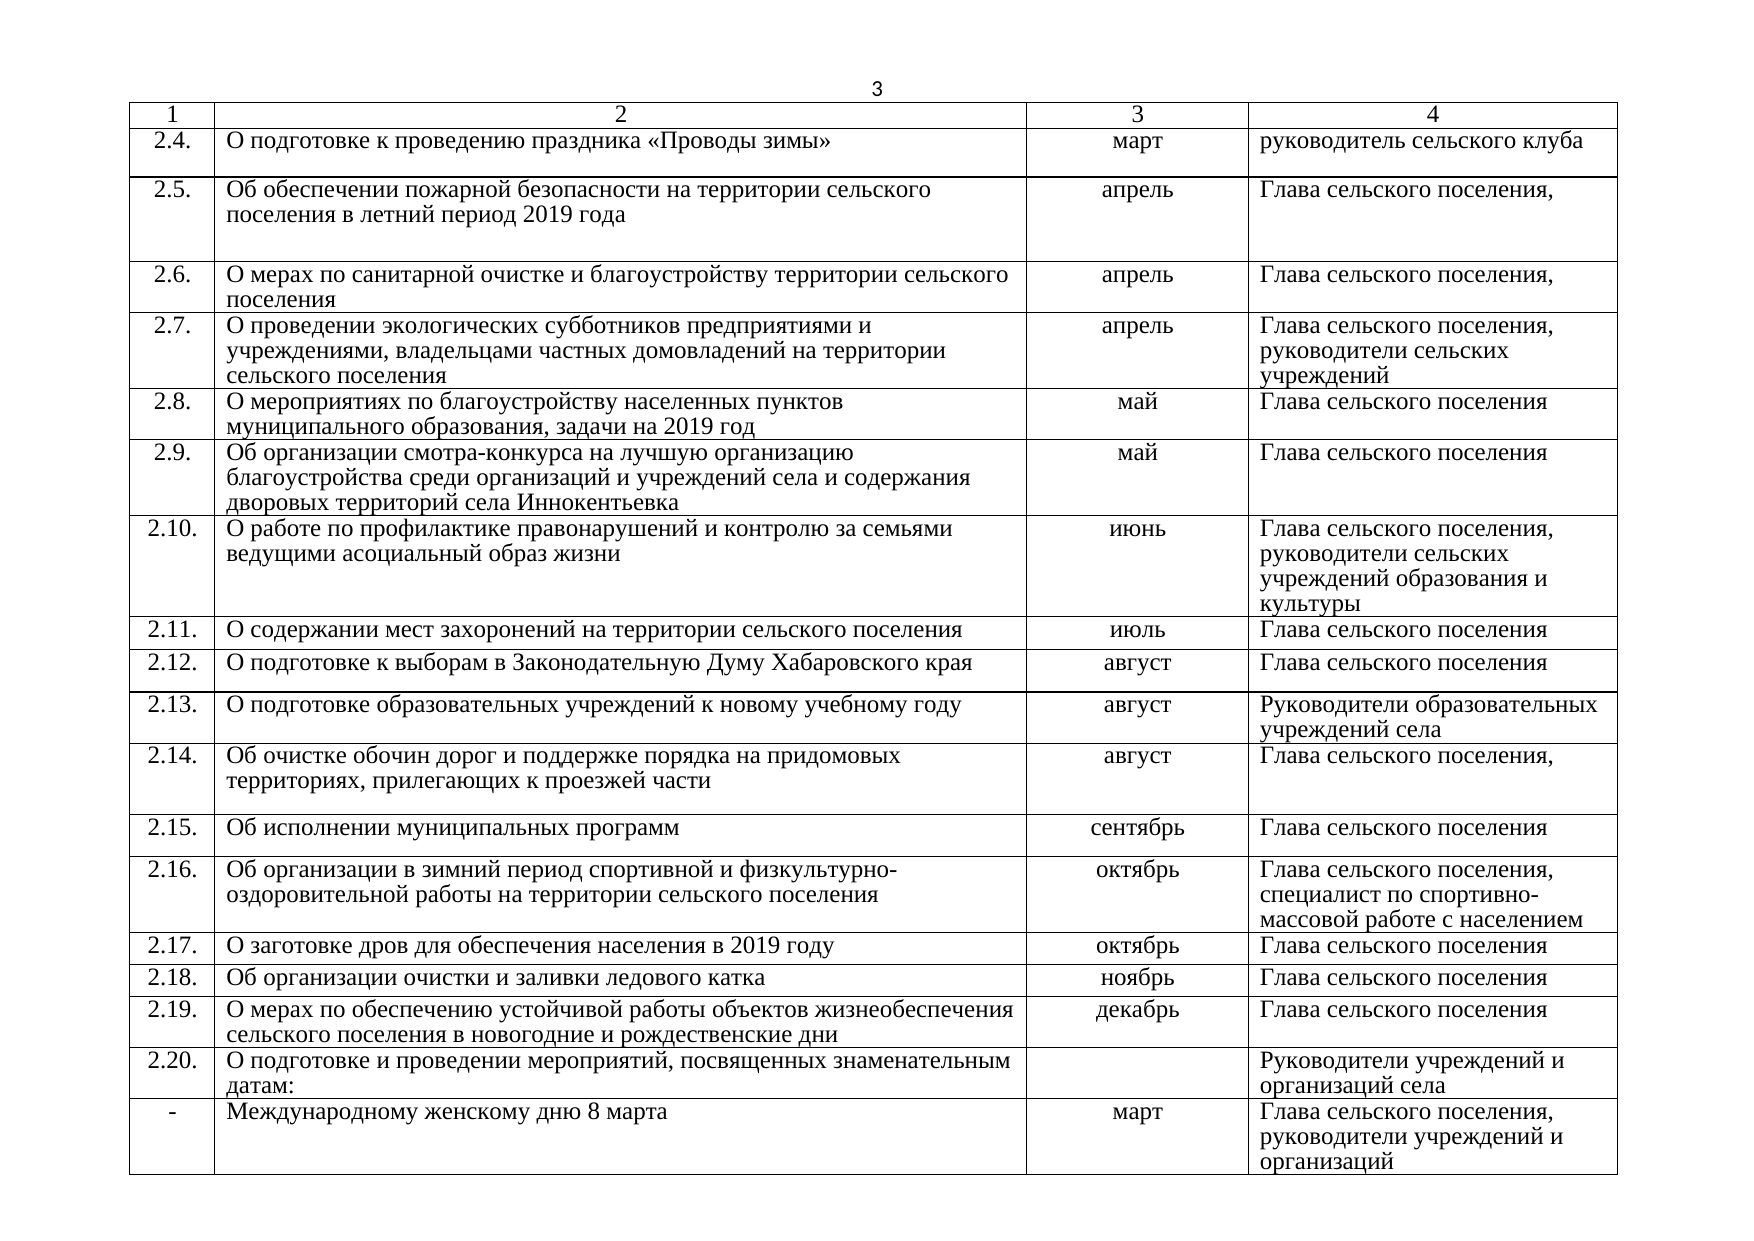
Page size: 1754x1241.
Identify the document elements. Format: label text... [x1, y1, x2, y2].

table_cell август [1027, 693, 1248, 742]
table_cell Глава сельского поселения [1249, 440, 1617, 515]
table_cell Глава сельского поселения [1249, 933, 1617, 964]
table_cell декабрь [1027, 997, 1248, 1047]
table_cell 2.8. [130, 389, 214, 439]
table_cell 2.15. [130, 815, 214, 856]
table_cell июль [1027, 617, 1248, 649]
table_cell 2.12. [130, 650, 214, 691]
table_cell 2.10. [130, 516, 214, 616]
table_cell О работе по профилактике правонарушений и контролю за семьями ведущими асоциальный образ жизни [215, 516, 1026, 616]
table_cell июнь [1027, 516, 1248, 616]
table_cell апрель [1027, 262, 1248, 312]
table_cell О подготовке к проведению праздника «Проводы зимы» [215, 129, 1026, 176]
table_cell Глава сельского поселения, руководители сельских учреждений образования и культуры [1249, 516, 1617, 616]
table_cell Глава сельского поселения, руководители сельских учреждений [1249, 313, 1617, 388]
table_cell 2.19. [130, 997, 214, 1047]
table_cell Международному женскому дню 8 марта [215, 1099, 1026, 1174]
table_cell Глава сельского поселения, [1249, 262, 1617, 312]
table_cell О подготовке образовательных учреждений к новому учебному году [215, 693, 1026, 742]
table_cell - [130, 1099, 214, 1174]
table_cell Глава сельского поселения [1249, 815, 1617, 856]
table_cell 2.18. [130, 965, 214, 996]
table_cell март [1027, 129, 1248, 176]
table_cell октябрь [1027, 857, 1248, 932]
table_cell 2.13. [130, 693, 214, 742]
table_cell Глава сельского поселения [1249, 965, 1617, 996]
table_cell 2 [215, 103, 1026, 128]
table_cell 2.14. [130, 744, 214, 814]
table_cell 3 [1027, 103, 1248, 128]
table_cell 2.5. [130, 178, 214, 261]
table_cell 2.16. [130, 857, 214, 932]
table_cell март [1027, 1099, 1248, 1174]
table_cell Глава сельского поселения [1249, 617, 1617, 649]
table_cell О мероприятиях по благоустройству населенных пунктов муниципального образования, задачи на 2019 год [215, 389, 1026, 439]
table_cell Об обеспечении пожарной безопасности на территории сельского поселения в летний период 2019 года [215, 178, 1026, 261]
table_cell Об организации в зимний период спортивной и физкультурно-оздоровительной работы на территории сельского поселения [215, 857, 1026, 932]
table_cell Об организации смотра-конкурса на лучшую организацию благоустройства среди организаций и учреждений села и содержания дворовых территорий села Иннокентьевка [215, 440, 1026, 515]
table_cell апрель [1027, 313, 1248, 388]
table_cell май [1027, 389, 1248, 439]
table_cell О заготовке дров для обеспечения населения в 2019 году [215, 933, 1026, 964]
table_cell Глава сельского поселения [1249, 389, 1617, 439]
table_cell 1 [130, 103, 214, 128]
table_cell О содержании мест захоронений на территории сельского поселения [215, 617, 1026, 649]
table_cell 2.17. [130, 933, 214, 964]
table_cell О подготовке к выборам в Законодательную Думу Хабаровского края [215, 650, 1026, 691]
table_cell Глава сельского поселения, специалист по спортивно-массовой работе с населением [1249, 857, 1617, 932]
table_cell 2.11. [130, 617, 214, 649]
table_cell ноябрь [1027, 965, 1248, 996]
table_cell 2.9. [130, 440, 214, 515]
table_cell О мерах по обеспечению устойчивой работы объектов жизнеобеспечения сельского поселения в новогодние и рождественские дни [215, 997, 1026, 1047]
table_cell Глава сельского поселения [1249, 650, 1617, 691]
table_cell Глава сельского поселения [1249, 997, 1617, 1047]
table_cell 2.7. [130, 313, 214, 388]
table_cell август [1027, 744, 1248, 814]
table_cell 2.6. [130, 262, 214, 312]
table_cell апрель [1027, 178, 1248, 261]
table_cell Руководители учреждений и организаций села [1249, 1048, 1617, 1098]
table_cell Глава сельского поселения, [1249, 744, 1617, 814]
table_cell 2.4. [130, 129, 214, 176]
table_cell Об исполнении муниципальных программ [215, 815, 1026, 856]
table_cell май [1027, 440, 1248, 515]
table_cell Глава сельского поселения, [1249, 178, 1617, 261]
table_cell О проведении экологических субботников предприятиями и учреждениями, владельцами частных домовладений на территории сельского поселения [215, 313, 1026, 388]
table_cell О подготовке и проведении мероприятий, посвященных знаменательным датам: [215, 1048, 1026, 1098]
table_cell О мерах по санитарной очистке и благоустройству территории сельского поселения [215, 262, 1026, 312]
table_cell руководитель сельского клуба [1249, 129, 1617, 176]
table_cell Глава сельского поселения, руководители учреждений и организаций [1249, 1099, 1617, 1174]
table_cell август [1027, 650, 1248, 691]
table_cell 2.20. [130, 1048, 214, 1098]
table_cell Руководители образовательных учреждений села [1249, 693, 1617, 742]
table_cell Об организации очистки и заливки ледового катка [215, 965, 1026, 996]
table_cell октябрь [1027, 933, 1248, 964]
table_cell 4 [1249, 103, 1617, 128]
table_cell Об очистке обочин дорог и поддержке порядка на придомовых территориях, прилегающих к проезжей части [215, 744, 1026, 814]
table_cell сентябрь [1027, 815, 1248, 856]
table_cell [1027, 1048, 1248, 1098]
